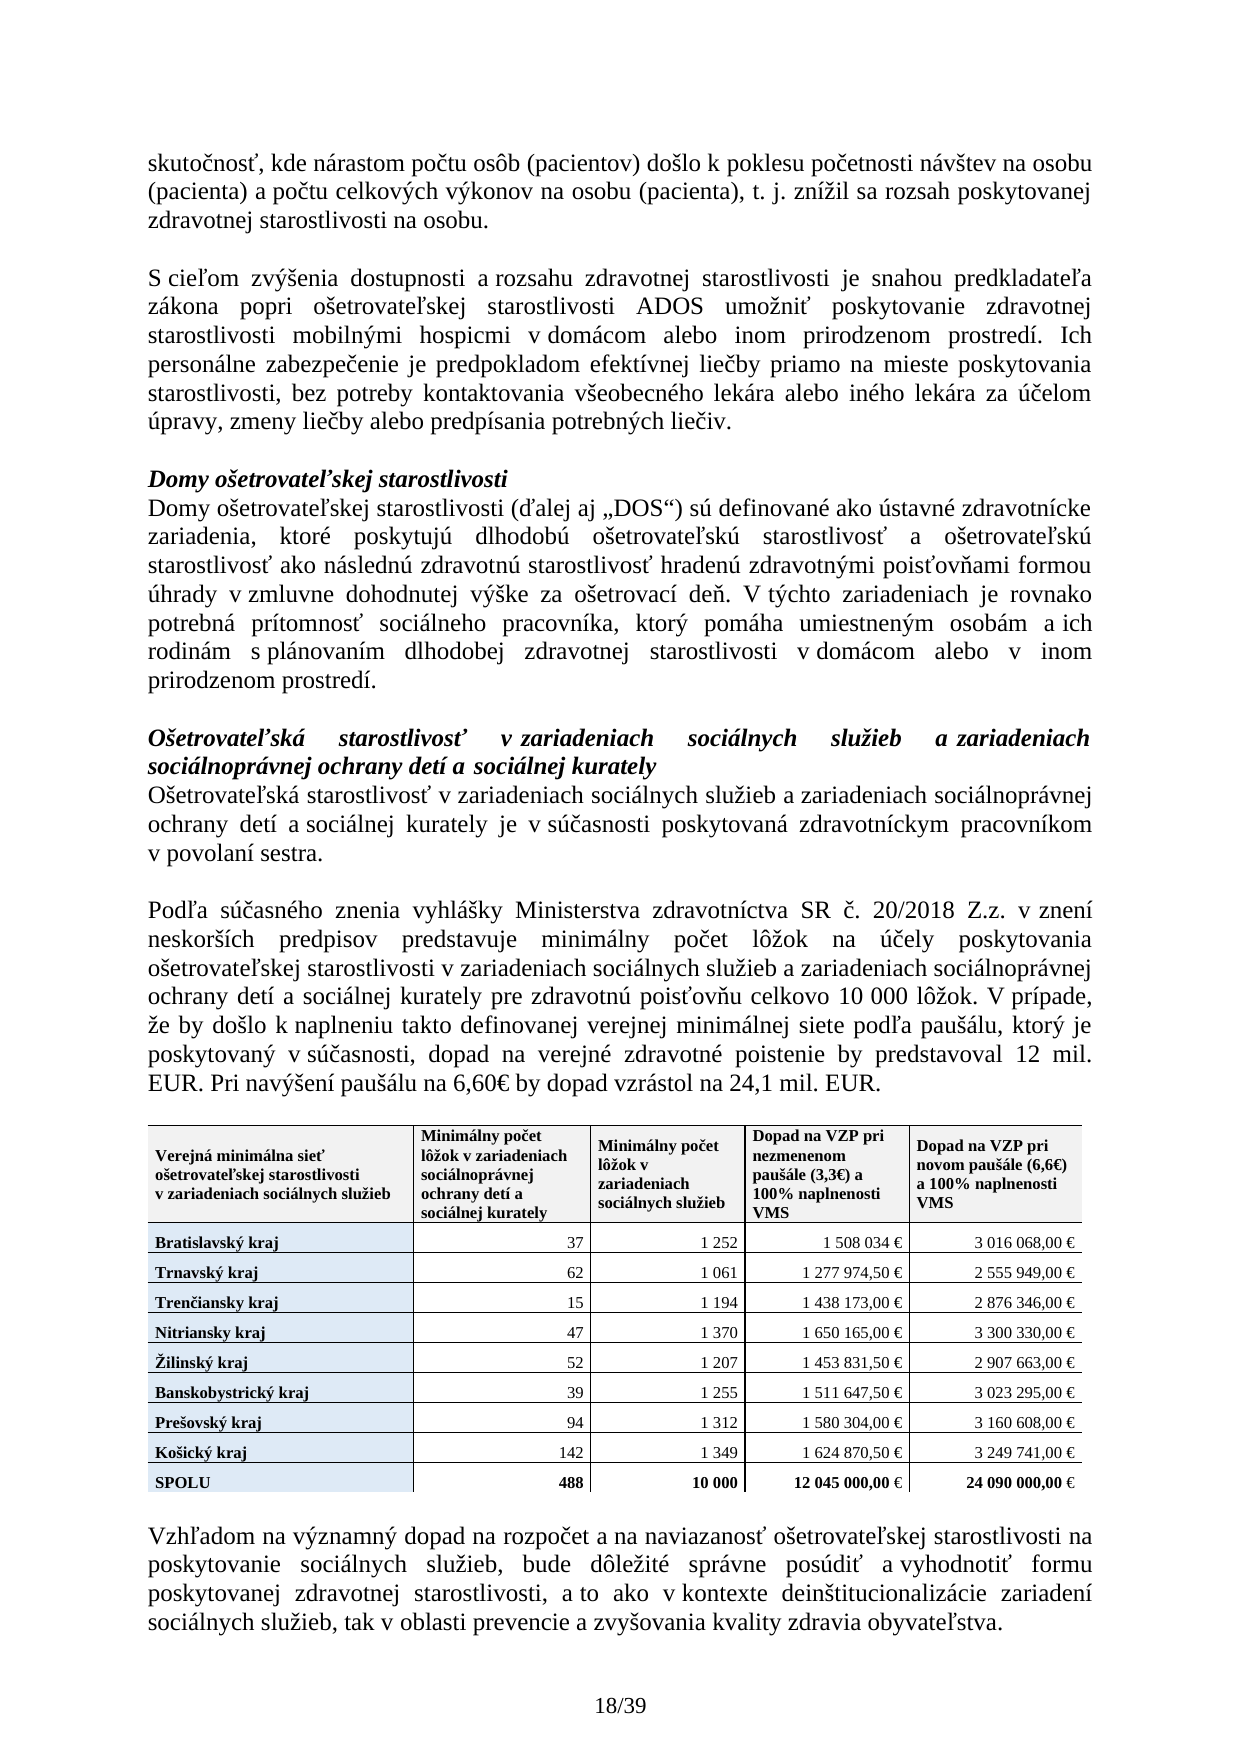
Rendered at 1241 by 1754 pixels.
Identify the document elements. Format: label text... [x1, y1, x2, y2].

table_header Minimálny počet lôžok v zariadeniach sociálnych služieb [591, 1126, 744, 1222]
table_cell 2 907 663,00 € [910, 1343, 1082, 1372]
table_cell 1 194 [591, 1283, 744, 1312]
table_cell 1 650 165,00 € [746, 1313, 909, 1342]
text Domy ošetrovateľskej starostlivosti (ďalej aj „DOS“) sú definované ako ústavné zdravotnícke zariadenia, ktoré poskytujú dlhodobú ošetrovateľskú starostlivosť a ošetrovateľskú starostlivosť ako následnú zdravotnú starostlivosť hradenú zdravotnými poisťovňami formou úhrady v zmluvne dohodnutej výške za ošetrovací deň. V týchto zariadeniach je rovnako potrebná prítomnosť sociálneho pracovníka, ktorý pomáha umiestneným osobám a ich rodinám s plánovaním dlhodobej zdravotnej starostlivosti v domácom alebo v inom prirodzenom prostredí. [148, 493, 1092, 694]
table_cell SPOLU [148, 1463, 413, 1492]
table_cell Košický kraj [148, 1433, 413, 1462]
table_cell 1 580 304,00 € [746, 1403, 909, 1432]
table_cell 2 876 346,00 € [910, 1283, 1082, 1312]
table_cell 10 000 [591, 1463, 744, 1492]
table_cell 62 [414, 1253, 590, 1282]
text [148, 148, 1092, 234]
table_cell 1 453 831,50 € [746, 1343, 909, 1372]
table_cell 1 277 974,50 € [746, 1253, 909, 1282]
text Vzhľadom na významný dopad na rozpočet a na naviazanosť ošetrovateľskej starostlivosti na poskytovanie sociálnych služieb, bude dôležité správne posúdiť a vyhodnotiť formu poskytovanej zdravotnej starostlivosti, a to ako v kontexte deinštitucionalizácie zariadení sociálnych služieb, tak v oblasti prevencie a zvyšovania kvality zdravia obyvateľstva. [148, 1521, 1092, 1636]
table_cell Banskobystrický kraj [148, 1373, 413, 1402]
table_cell 3 249 741,00 € [910, 1433, 1082, 1462]
table_cell 3 016 068,00 € [910, 1223, 1082, 1252]
table_cell 39 [414, 1373, 590, 1402]
text Domy ošetrovateľskej starostlivosti [148, 464, 1092, 493]
table_cell 3 160 608,00 € [910, 1403, 1082, 1432]
table_header Dopad na VZP pri novom paušále (6,6€) a 100% naplnenosti VMS [910, 1126, 1082, 1222]
table_cell Prešovský kraj [148, 1403, 413, 1432]
table_cell 52 [414, 1343, 590, 1372]
table_header Dopad na VZP pri nezmenenom paušále (3,3€) a 100% naplnenosti VMS [746, 1126, 909, 1222]
table_cell 1 370 [591, 1313, 744, 1342]
table_cell 3 300 330,00 € [910, 1313, 1082, 1342]
table_cell 12 045 000,00 € [746, 1463, 909, 1492]
table_cell 488 [414, 1463, 590, 1492]
table_cell 47 [414, 1313, 590, 1342]
table_cell Nitriansky kraj [148, 1313, 413, 1342]
text S cieľom zvýšenia dostupnosti a rozsahu zdravotnej starostlivosti je snahou predkladateľa zákona popri ošetrovateľskej starostlivosti ADOS umožniť poskytovanie zdravotnej starostlivosti mobilnými hospicmi v domácom alebo inom prirodzenom prostredí. Ich personálne zabezpečenie je predpokladom efektívnej liečby priamo na mieste poskytovania starostlivosti, bez potreby kontaktovania všeobecného lekára alebo iného lekára za účelom úpravy, zmeny liečby alebo predpísania potrebných liečiv. [148, 263, 1092, 435]
text Podľa súčasného znenia vyhlášky Ministerstva zdravotníctva SR č. 20/2018 Z.z. v znení neskorších predpisov predstavuje minimálny počet lôžok na účely poskytovania ošetrovateľskej starostlivosti v zariadeniach sociálnych služieb a zariadeniach sociálnoprávnej ochrany detí a sociálnej kurately pre zdravotnú poisťovňu celkovo 10 000 lôžok. V prípade, že by došlo k naplneniu takto definovanej verejnej minimálnej siete podľa paušálu, ktorý je poskytovaný v súčasnosti, dopad na verejné zdravotné poistenie by predstavoval 12 mil. EUR. Pri navýšení paušálu na 6,60€ by dopad vzrástol na 24,1 mil. EUR. [148, 895, 1092, 1096]
table_cell 1 061 [591, 1253, 744, 1282]
table_cell 37 [414, 1223, 590, 1252]
table_cell 24 090 000,00 € [910, 1463, 1082, 1492]
table_cell 1 312 [591, 1403, 744, 1432]
table_cell Trnavský kraj [148, 1253, 413, 1282]
table_header Minimálny počet lôžok v zariadeniach sociálnoprávnej ochrany detí a sociálnej kurately [414, 1126, 590, 1222]
table_cell 1 511 647,50 € [746, 1373, 909, 1402]
table_cell 1 207 [591, 1343, 744, 1372]
table_header Verejná minimálna sieť ošetrovateľskej starostlivosti v zariadeniach sociálnych služieb [148, 1126, 413, 1222]
table_cell 1 252 [591, 1223, 744, 1252]
table_cell 142 [414, 1433, 590, 1462]
table_cell 2 555 949,00 € [910, 1253, 1082, 1282]
table_cell Bratislavský kraj [148, 1223, 413, 1252]
table_cell 1 624 870,50 € [746, 1433, 909, 1462]
table_cell 94 [414, 1403, 590, 1432]
table_cell Žilinský kraj [148, 1343, 413, 1372]
table_cell Trenčiansky kraj [148, 1283, 413, 1312]
table_cell 1 438 173,00 € [746, 1283, 909, 1312]
table_cell 1 255 [591, 1373, 744, 1402]
table_cell 1 349 [591, 1433, 744, 1462]
table_cell 1 508 034 € [746, 1223, 909, 1252]
text Ošetrovateľská starostlivosť v zariadeniach sociálnych služieb a zariadeniach sociálnoprávnej ochrany detí a sociálnej kurately [148, 723, 1092, 780]
table_cell 3 023 295,00 € [910, 1373, 1082, 1402]
table_cell 15 [414, 1283, 590, 1312]
text Ošetrovateľská starostlivosť v zariadeniach sociálnych služieb a zariadeniach sociálnoprávnej ochrany detí a sociálnej kurately je v súčasnosti poskytovaná zdravotníckym pracovníkom v povolaní sestra. [148, 780, 1092, 866]
